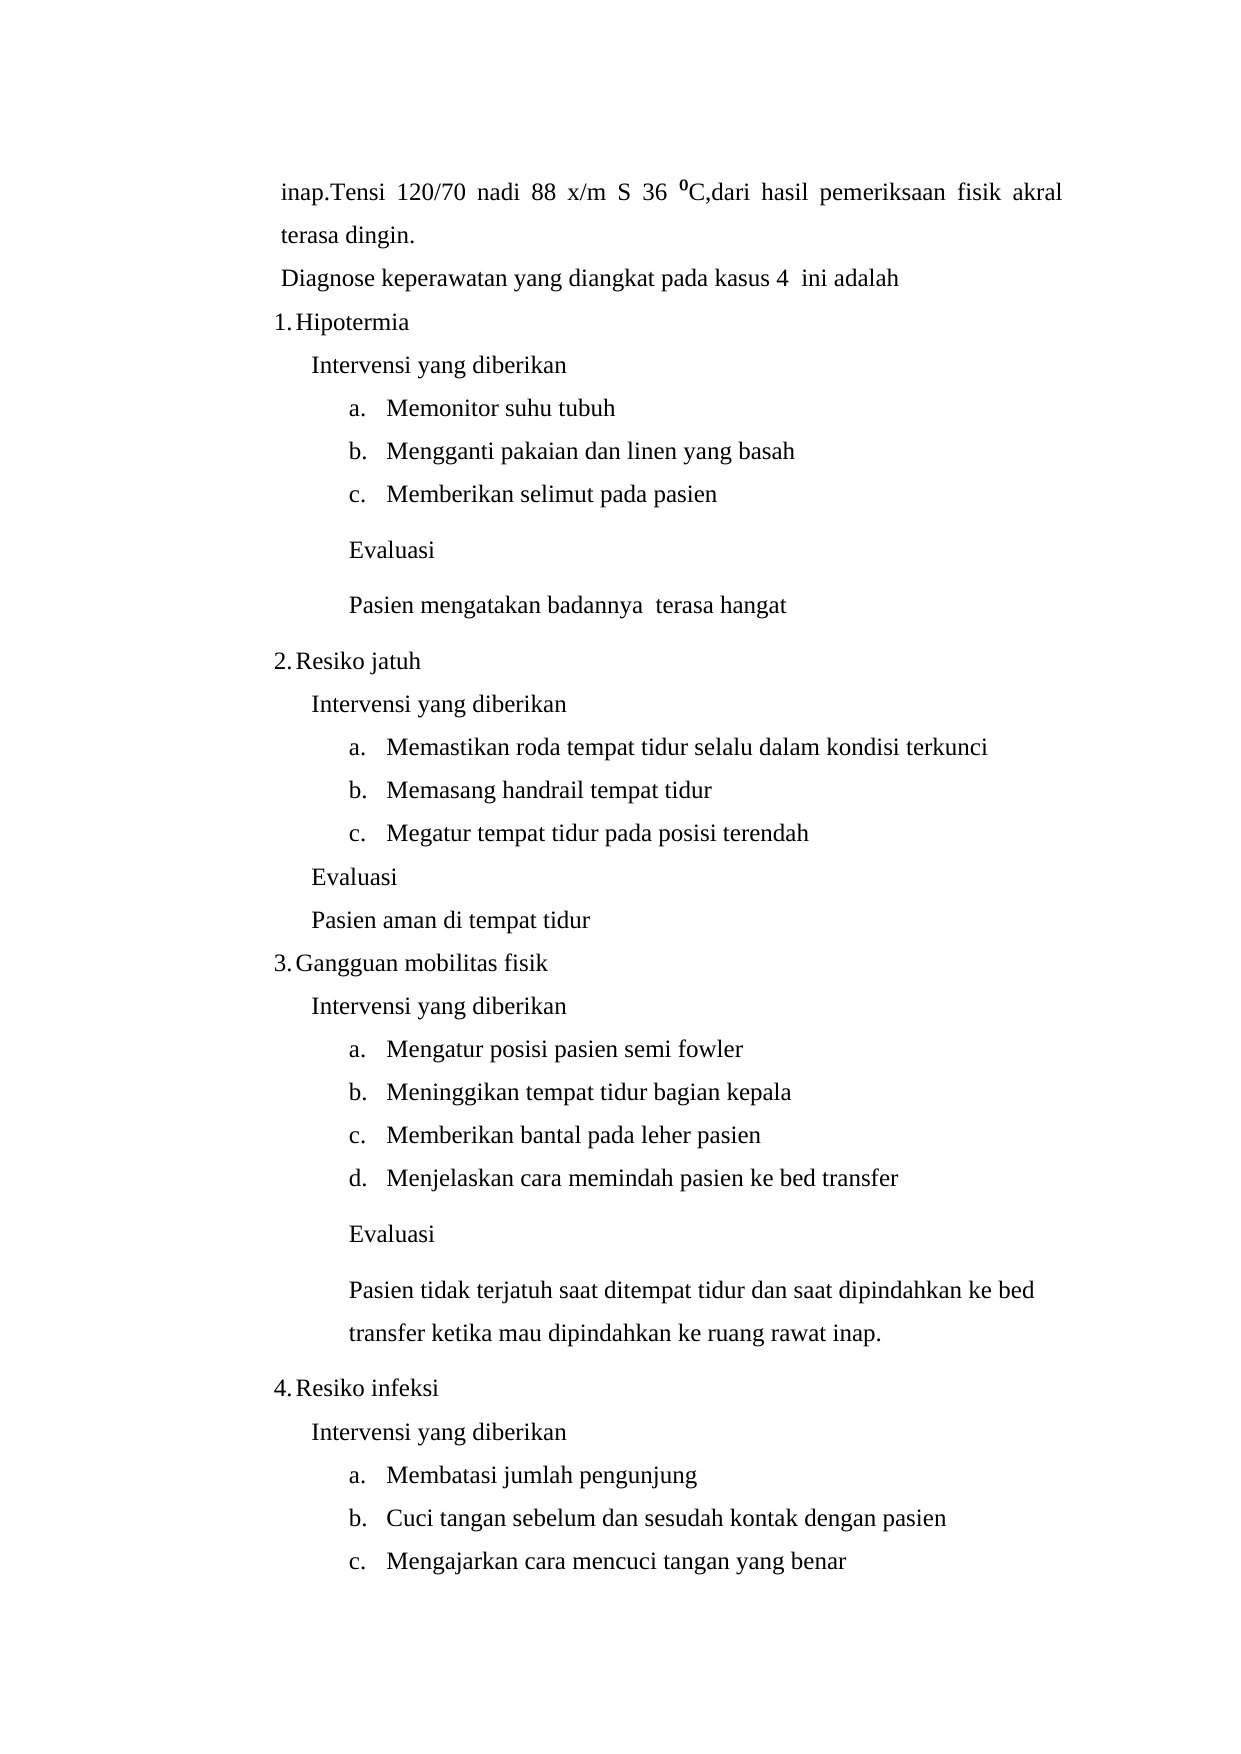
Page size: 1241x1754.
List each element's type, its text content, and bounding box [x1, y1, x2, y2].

list Evaluasi [311, 862, 1063, 890]
list Memberikan selimut pada pasien [349, 479, 1063, 508]
list Mengganti pakaian dan linen yang basah [349, 436, 1063, 465]
list Intervensi yang diberikan [311, 689, 1063, 718]
text Evaluasi [349, 1219, 1063, 1248]
list Membatasi jumlah pengunjung [349, 1460, 1063, 1488]
list Pasien aman di tempat tidur [311, 905, 1063, 933]
list Intervensi yang diberikan [311, 1417, 1063, 1445]
text Pasien tidak terjatuh saat ditempat tidur dan saat dipindahkan ke bed transfer ketika mau dipindahkan ke ruang rawat inap. [349, 1275, 1063, 1347]
list Gangguan mobilitas fisik [274, 948, 1063, 977]
list Memberikan bantal pada leher pasien [349, 1120, 1063, 1149]
list Menjelaskan cara memindah pasien ke bed transfer [349, 1163, 1063, 1192]
list Memastikan roda tempat tidur selalu dalam kondisi terkunci [349, 732, 1063, 761]
list Intervensi yang diberikan [311, 991, 1063, 1020]
list Resiko jatuh [274, 646, 1063, 675]
list Memonitor suhu tubuh [349, 393, 1063, 422]
list Megatur tempat tidur pada posisi terendah [349, 818, 1063, 847]
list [281, 177, 1063, 249]
list Resiko infeksi [274, 1373, 1063, 1402]
text Pasien mengatakan badannya terasa hangat [349, 590, 1063, 619]
list Meninggikan tempat tidur bagian kepala [349, 1077, 1063, 1106]
list Diagnose keperawatan yang diangkat pada kasus 4 ini adalah [281, 263, 1063, 292]
list Intervensi yang diberikan [311, 350, 1063, 378]
list Mengatur posisi pasien semi fowler [349, 1034, 1063, 1063]
list Cuci tangan sebelum dan sesudah kontak dengan pasien [349, 1503, 1063, 1532]
list Hipotermia [274, 307, 1063, 335]
list Mengajarkan cara mencuci tangan yang benar [349, 1546, 1063, 1575]
list Memasang handrail tempat tidur [349, 775, 1063, 804]
text Evaluasi [349, 535, 1063, 563]
